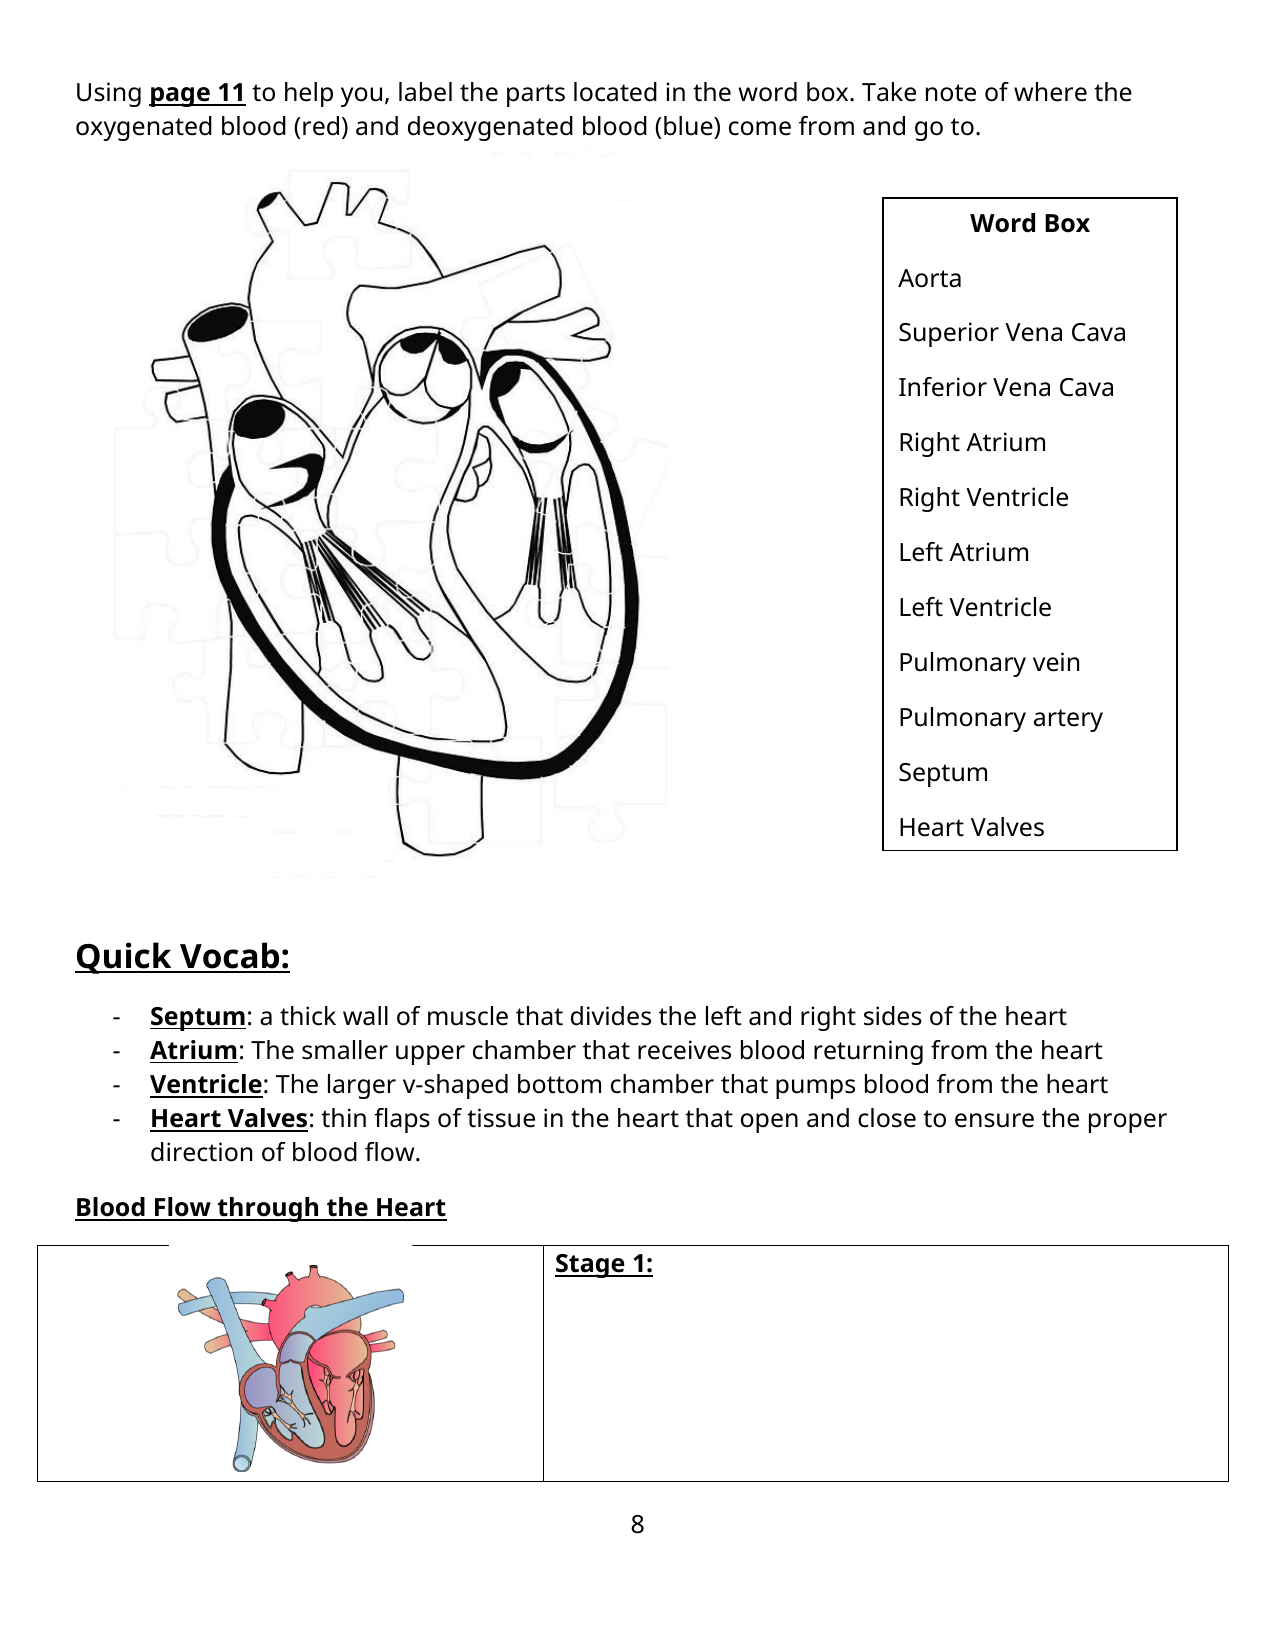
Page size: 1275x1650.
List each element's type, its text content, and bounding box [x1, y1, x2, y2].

table_header [38, 1246, 168, 1481]
table_header [413, 1246, 543, 1481]
list Heart Valves: thin flaps of tissue in the heart that open and close to ensure the proper direction of blood flow. [112, 1101, 1200, 1169]
list Ventricle: The larger v-shaped bottom chamber that pumps blood from the heart [112, 1067, 1200, 1101]
text Blood Flow through the Heart [75, 1190, 1200, 1224]
picture [112, 148, 669, 877]
text Quick Vocab: [75, 932, 1200, 978]
text Using page 11 to help you, label the parts located in the word box. Take note of where the oxygenated blood (red) and deoxygenated blood (blue) come from and go to. [75, 75, 1200, 143]
table_header Stage 1: [544, 1246, 1228, 1481]
list Septum: a thick wall of muscle that divides the left and right sides of the heart [112, 999, 1200, 1033]
list Atrium: The smaller upper chamber that receives blood returning from the heart [112, 1033, 1200, 1067]
picture [168, 1245, 413, 1481]
